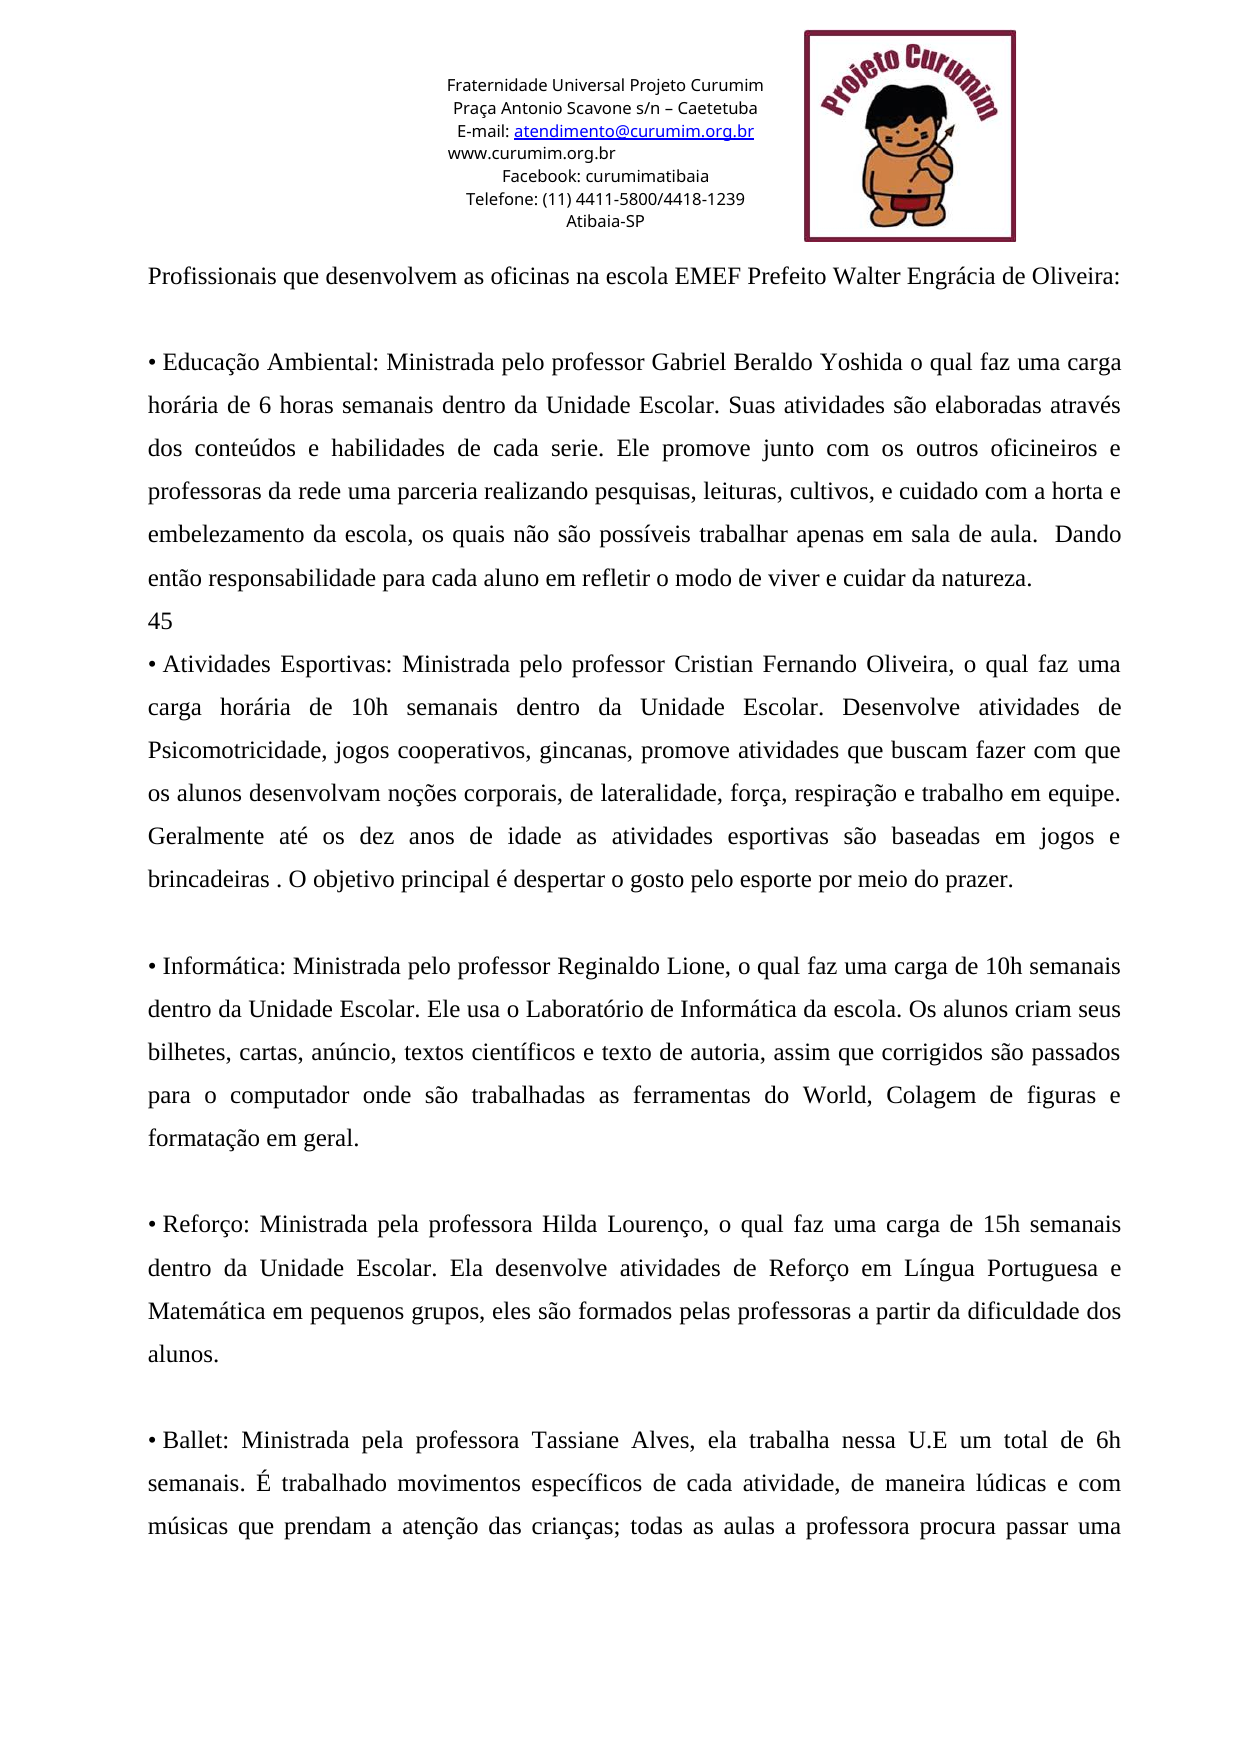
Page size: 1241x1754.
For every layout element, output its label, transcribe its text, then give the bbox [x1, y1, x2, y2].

text • Educação Ambiental: Ministrada pelo professor Gabriel Beraldo Yoshida o qual faz uma carga horária de 6 horas semanais dentro da Unidade Escolar. Suas atividades são elaboradas através dos conteúdos e habilidades de cada serie. Ele promove junto com os outros oficineiros e professoras da rede uma parceria realizando pesquisas, leituras, cultivos, e cuidado com a horta e embelezamento da escola, os quais não são possíveis trabalhar apenas em sala de aula. Dando então responsabilidade para cada aluno em refletir o modo de viver e cuidar da natureza. [148, 347, 1122, 591]
text 45 [148, 606, 1122, 634]
picture [803, 29, 1017, 242]
text • Atividades Esportivas: Ministrada pelo professor Cristian Fernando Oliveira, o qual faz uma carga horária de 10h semanais dentro da Unidade Escolar. Desenvolve atividades de Psicomotricidade, jogos cooperativos, gincanas, promove atividades que buscam fazer com que os alunos desenvolvam noções corporais, de lateralidade, força, respiração e trabalho em equipe. Geralmente até os dez anos de idade as atividades esportivas são baseadas em jogos e brincadeiras . O objetivo principal é despertar o gosto pelo esporte por meio do prazer. [148, 649, 1122, 893]
text • Informática: Ministrada pelo professor Reginaldo Lione, o qual faz uma carga de 10h semanais dentro da Unidade Escolar. Ele usa o Laboratório de Informática da escola. Os alunos criam seus bilhetes, cartas, anúncio, textos científicos e texto de autoria, assim que corrigidos são passados para o computador onde são trabalhadas as ferramentas do World, Colagem de figuras e formatação em geral. [148, 951, 1122, 1152]
text Profissionais que desenvolvem as oficinas na escola EMEF Prefeito Walter Engrácia de Oliveira: [148, 261, 1122, 289]
text • Reforço: Ministrada pela professora Hilda Lourenço, o qual faz uma carga de 15h semanais dentro da Unidade Escolar. Ela desenvolve atividades de Reforço em Língua Portuguesa e Matemática em pequenos grupos, eles são formados pelas professoras a partir da dificuldade dos alunos. [148, 1209, 1122, 1368]
